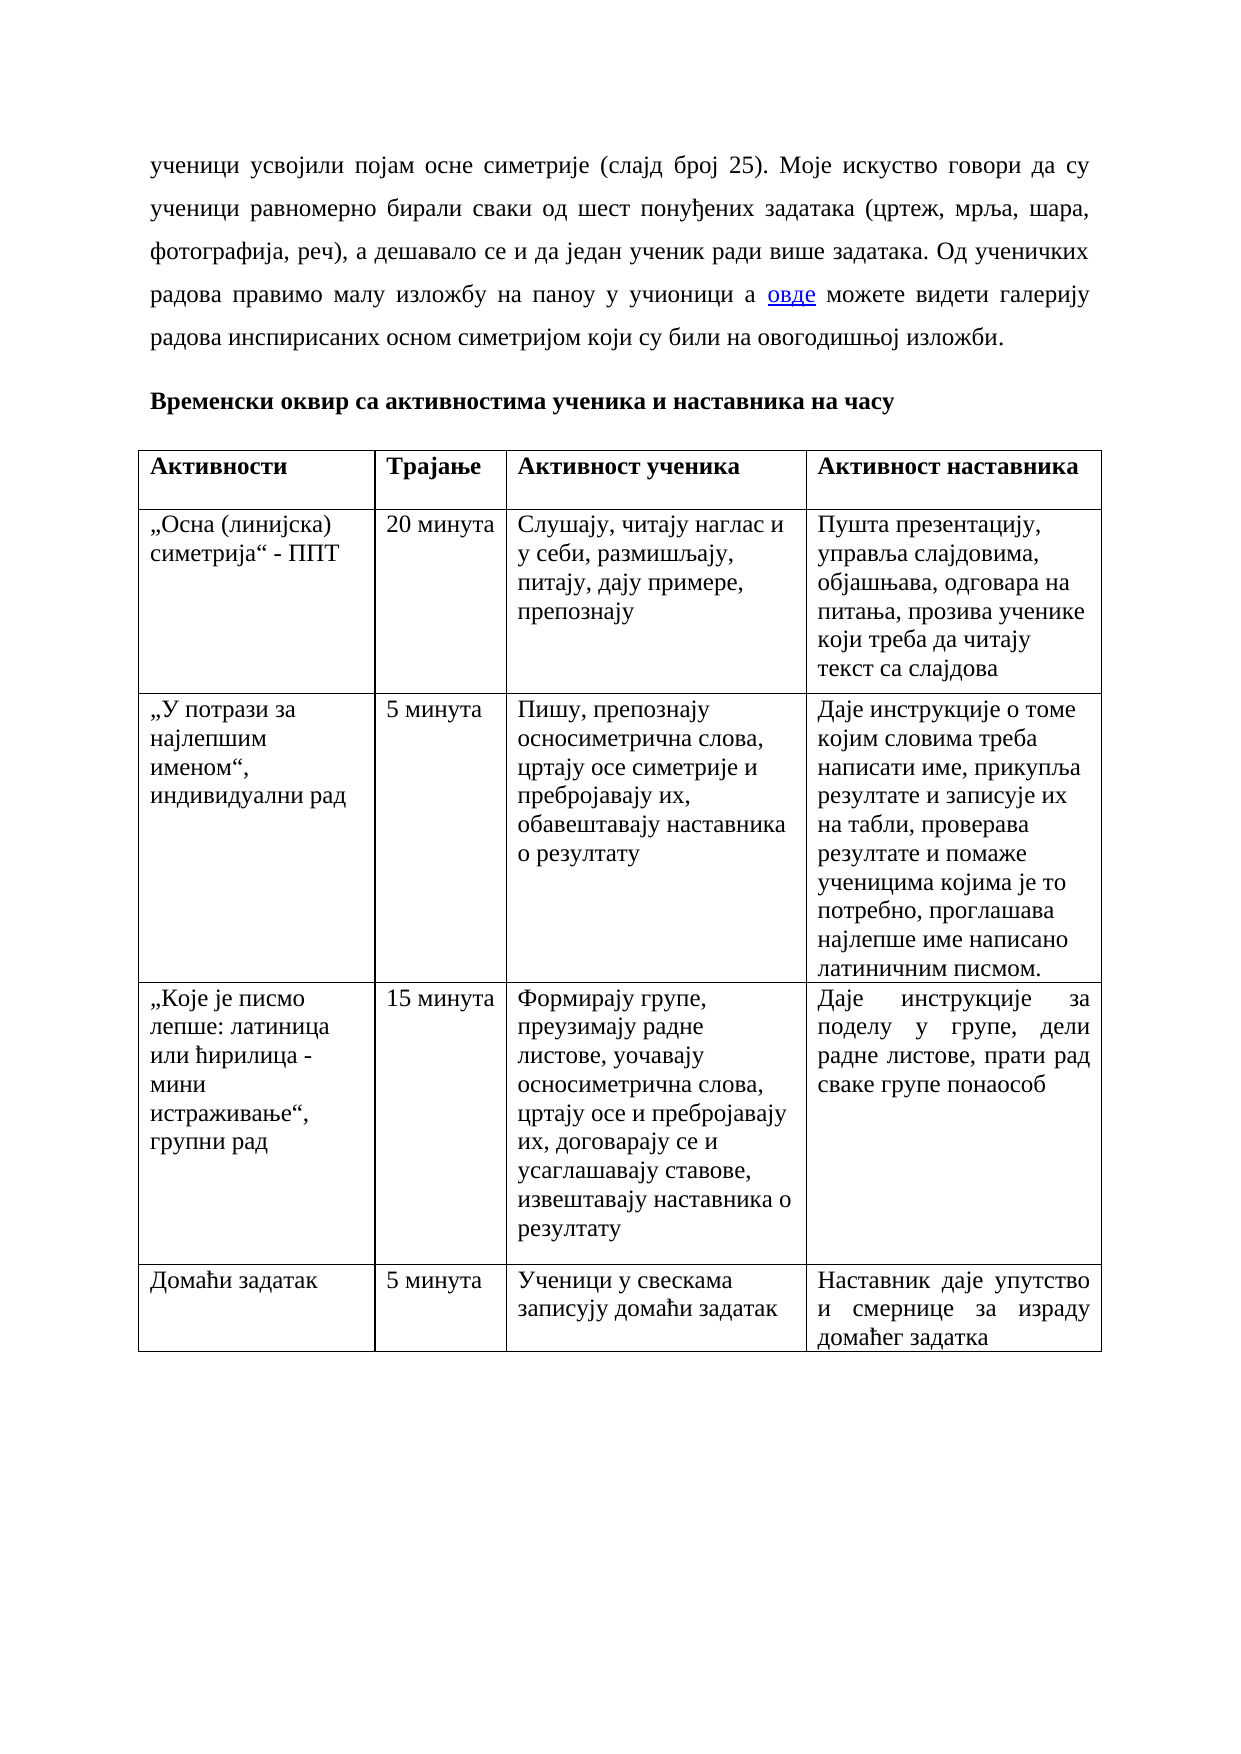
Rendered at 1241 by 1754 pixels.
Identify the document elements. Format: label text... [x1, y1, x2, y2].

table_cell „У потрази за најлепшим именом“, индивидуални рад [139, 694, 374, 982]
table_cell Даје инструкције за поделу у групе, дели радне листове, прати рад сваке групе понаособ [807, 983, 1101, 1264]
table_cell Наставник даје упутство и смернице за израду домаћег задатка [807, 1265, 1101, 1351]
table_cell Ученици у свескама записују домаћи задатак [507, 1265, 806, 1351]
table_cell Слушају, читају наглас и у себи, размишљају, питају, дају примере, препознају [507, 510, 806, 693]
table_cell Формирају групе, преузимају радне листове, уочавају осносиметрична слова, цртају осе и пребројавају их, договарају се и усаглашавају ставове, извештавају наставника о резултату [507, 983, 806, 1264]
table_header Активности [139, 451, 374, 508]
table_header Активност ученика [507, 451, 806, 508]
table_cell Даје инструкције о томе којим словима треба написати име, прикупља резултате и записује их на табли, проверава резултате и помаже ученицима којима је то потребно, проглашава најлепше име написано латиничним писмом. [807, 694, 1101, 982]
table_cell „Које је писмо лепше: латиница или ћирилица - мини истраживање“, групни рад [139, 983, 374, 1264]
text Временски оквир са активностима ученика и наставника на часу [150, 386, 1090, 415]
table_cell Пушта презентацију, управља слајдовима, објашњава, одговара на питања, прозива ученике који треба да читају текст са слајдова [807, 510, 1101, 693]
table_cell 5 минута [376, 1265, 506, 1351]
table_cell 15 минута [376, 983, 506, 1264]
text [150, 150, 1090, 351]
table_cell Домаћи задатак [139, 1265, 374, 1351]
table_cell 20 минута [376, 510, 506, 693]
table_header Активност наставника [807, 451, 1101, 508]
table_cell 5 минута [376, 694, 506, 982]
table_cell „Осна (линијска) симетрија“ - ППТ [139, 510, 374, 693]
table_header Трајање [376, 451, 506, 508]
table_cell Пишу, препознају осносиметрична слова, цртају осе симетрије и пребројавају их, обавештавају наставника о резултату [507, 694, 806, 982]
